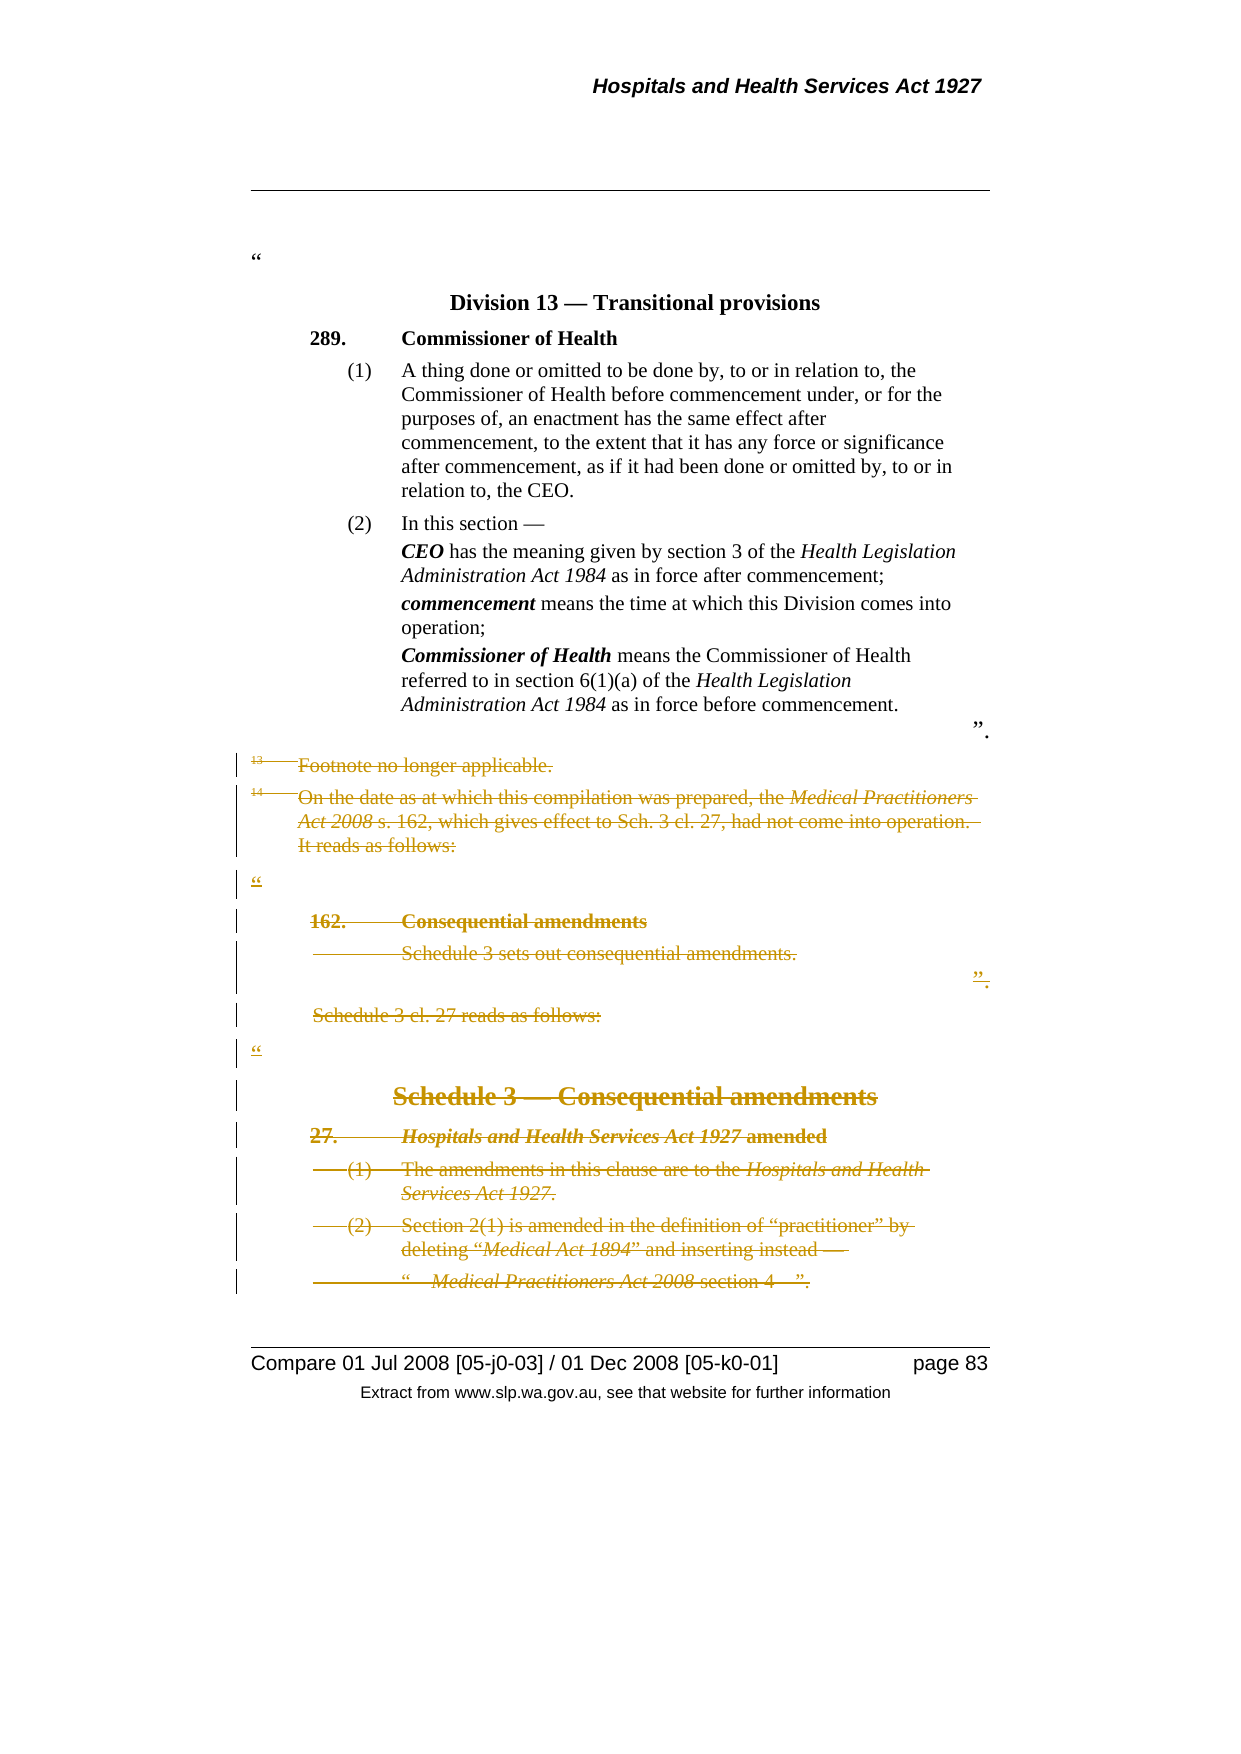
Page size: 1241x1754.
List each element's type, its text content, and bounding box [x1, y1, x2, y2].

text commencement means the time at which this Division comes into operation; [369, 591, 960, 639]
text CEO has the meaning given by section 3 of the Health Legislation Administration Act 1984 as in force after commencement; [369, 539, 960, 587]
subtitle 289. Commissioner of Health [309, 326, 960, 349]
text “ [251, 247, 990, 276]
subtitle Division 13 — Transitional provisions [309, 289, 960, 315]
text Commissioner of Health means the Commissioner of Health referred to in section 6(1)(a) of the Health Legislation Administration Act 1984 as in force before commencement. [369, 643, 960, 716]
text ”. [251, 716, 990, 744]
text (2) In this section — [312, 511, 960, 535]
text (1) A thing done or omitted to be done by, to or in relation to, the Commissioner of Health before commencement under, or for the purposes of, an enactment has the same effect after commencement, to the extent that it has any force or significance after commencement, as if it had been done or omitted by, to or in relation to, the CEO. [312, 358, 960, 502]
